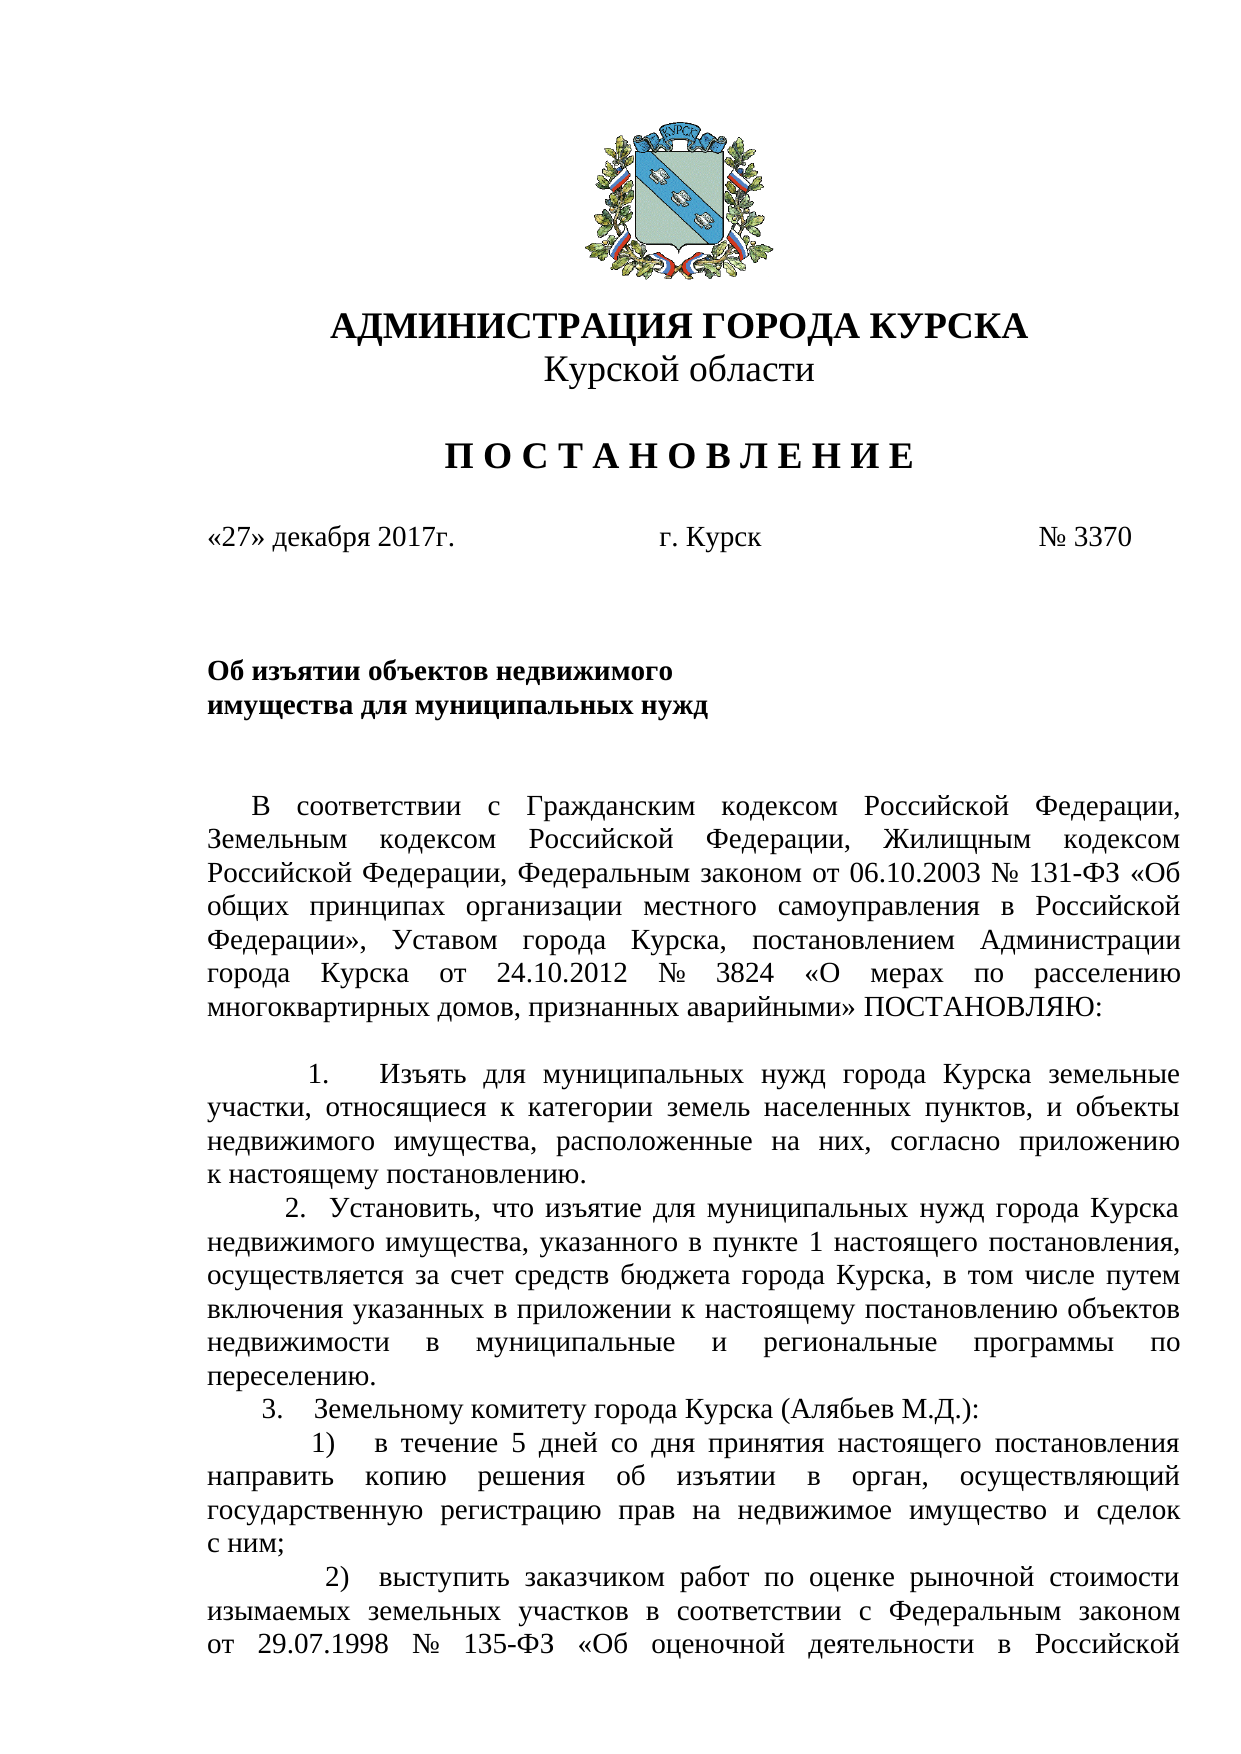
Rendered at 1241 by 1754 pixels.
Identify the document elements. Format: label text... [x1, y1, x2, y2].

title имущества для муниципальных нужд [207, 687, 1181, 721]
text «27» декабря 2017г. г. Курск № 3370 [207, 519, 1181, 553]
text 1. Изъять для муниципальных нужд города Курска земельные участки, относящиеся к категории земель населенных пунктов, и объекты недвижимого имущества, расположенные на них, согласно приложению к настоящему постановлению. [207, 1056, 1181, 1190]
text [207, 1559, 1181, 1660]
text 1) в течение 5 дней со дня принятия настоящего постановления направить копию решения об изъятии в орган, осуществляющий государственную регистрацию прав на недвижимое имущество и сделок с ним; [207, 1425, 1181, 1559]
text 2. Установить, что изъятие для муниципальных нужд города Курска недвижимого имущества, указанного в пункте 1 настоящего постановления, осуществляется за счет средств бюджета города Курска, в том числе путем включения указанных в приложении к настоящему постановлению объектов недвижимости в муниципальные и региональные программы по переселению. [207, 1190, 1181, 1391]
text Курской области [177, 347, 1181, 390]
picture [584, 121, 774, 280]
text П О С Т А Н О В Л Е Н И Е [177, 433, 1181, 476]
title Об изъятии объектов недвижимого [207, 653, 1181, 687]
list Земельному комитету города Курска (Алябьев М.Д.): [261, 1391, 1181, 1425]
text В соответствии с Гражданским кодексом Российской Федерации, Земельным кодексом Российской Федерации, Жилищным кодексом Российской Федерации, Федеральным законом от 06.10.2003 № 131-ФЗ «Об общих принципах организации местного самоуправления в Российской Федерации», Уставом города Курска, постановлением Администрации города Курска от 24.10.2012 № 3824 «О мерах по расселению многоквартирных домов, признанных аварийными» ПОСТАНОВЛЯЮ: [207, 788, 1181, 1022]
text АДМИНИСТРАЦИЯ ГОРОДА КУРСКА [177, 304, 1181, 347]
